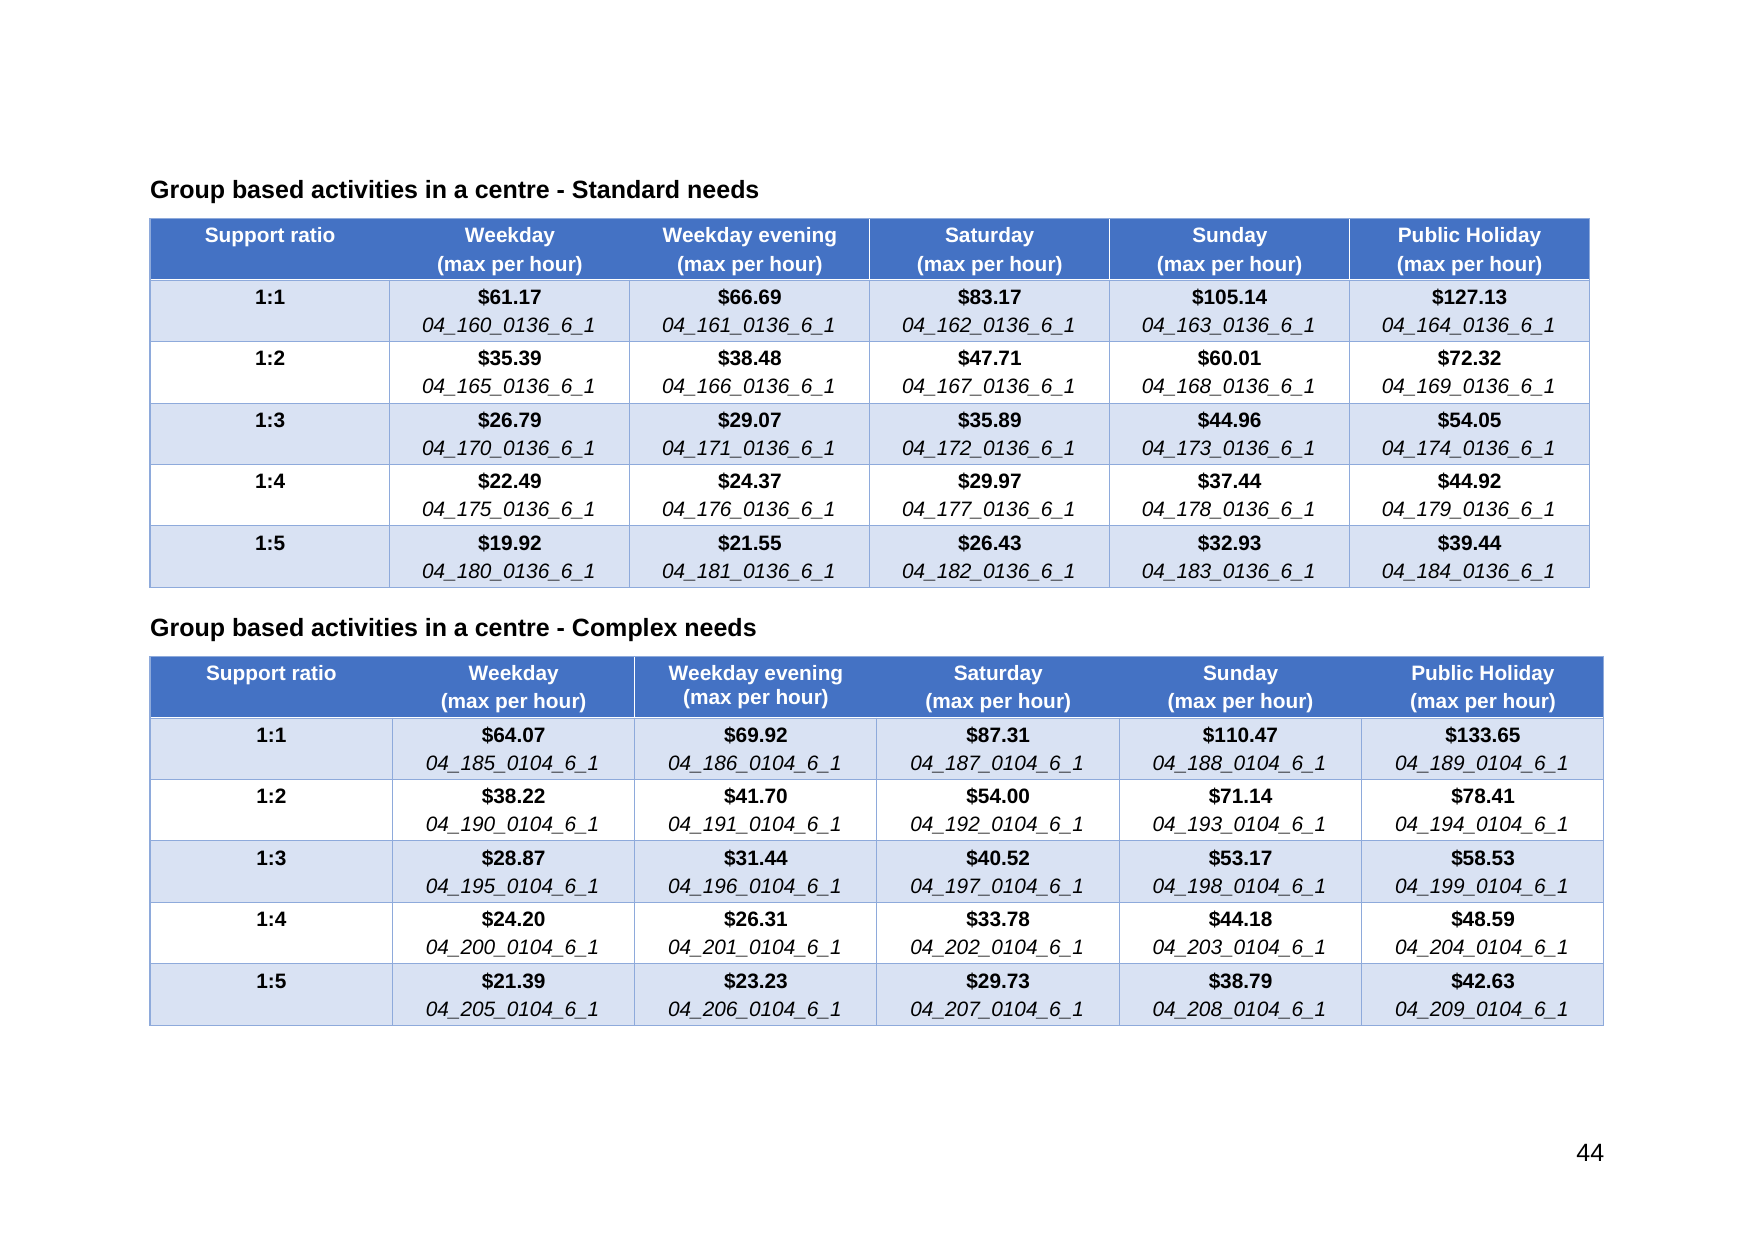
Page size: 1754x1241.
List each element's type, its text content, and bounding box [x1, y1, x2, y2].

table_cell $29.07 04_171_0136_6_1 [630, 404, 869, 464]
table_cell $83.17 04_162_0136_6_1 [870, 281, 1109, 341]
table_cell $38.79 04_208_0104_6_1 [1120, 964, 1361, 1025]
table_header Weekday (max per hour) [392, 657, 634, 717]
table_cell $21.55 04_181_0136_6_1 [630, 526, 869, 587]
table_cell $66.69 04_161_0136_6_1 [630, 281, 869, 341]
table_cell $110.47 04_188_0104_6_1 [1120, 719, 1361, 779]
table_cell $28.87 04_195_0104_6_1 [393, 841, 634, 902]
table_header Weekday evening (max per hour) [635, 657, 877, 717]
table_cell $39.44 04_184_0136_6_1 [1350, 526, 1589, 587]
table_cell $61.17 04_160_0136_6_1 [390, 281, 629, 341]
table_cell $31.44 04_196_0104_6_1 [635, 841, 876, 902]
subtitle Group based activities in a centre - Complex needs [150, 613, 1604, 642]
table_cell 1:3 [151, 404, 389, 464]
table_cell $105.14 04_163_0136_6_1 [1110, 281, 1349, 341]
table_cell 1:4 [151, 903, 392, 963]
table_cell $127.13 04_164_0136_6_1 [1350, 281, 1589, 341]
table_cell $60.01 04_168_0136_6_1 [1110, 342, 1349, 402]
table_cell $40.52 04_197_0104_6_1 [877, 841, 1119, 902]
table_header Sunday (max per hour) [1119, 657, 1362, 717]
table_cell 1:4 [151, 465, 389, 525]
table_cell $33.78 04_202_0104_6_1 [877, 903, 1119, 963]
table_cell $35.89 04_172_0136_6_1 [870, 404, 1109, 464]
table_cell $24.20 04_200_0104_6_1 [393, 903, 634, 963]
table_cell $42.63 04_209_0104_6_1 [1362, 964, 1603, 1025]
table_cell $24.37 04_176_0136_6_1 [630, 465, 869, 525]
table_cell $21.39 04_205_0104_6_1 [393, 964, 634, 1025]
table_cell 1:1 [151, 281, 389, 341]
table_cell $29.73 04_207_0104_6_1 [877, 964, 1119, 1025]
table_cell $38.22 04_190_0104_6_1 [393, 780, 634, 840]
table_header Weekday (max per hour) [390, 219, 630, 279]
table_cell 1:5 [151, 526, 389, 587]
table_cell 1:1 [151, 719, 392, 779]
subtitle Group based activities in a centre - Standard needs [150, 175, 1604, 204]
table_cell $44.96 04_173_0136_6_1 [1110, 404, 1349, 464]
table_cell $44.92 04_179_0136_6_1 [1350, 465, 1589, 525]
table_header Support ratio [151, 219, 390, 279]
table_header Saturday (max per hour) [870, 219, 1109, 279]
table_cell $72.32 04_169_0136_6_1 [1350, 342, 1589, 402]
table_header Saturday (max per hour) [877, 657, 1119, 717]
table_header Support ratio [151, 657, 392, 717]
table_cell $23.23 04_206_0104_6_1 [635, 964, 876, 1025]
table_cell $26.43 04_182_0136_6_1 [870, 526, 1109, 587]
table_cell $29.97 04_177_0136_6_1 [870, 465, 1109, 525]
table_cell 1:2 [151, 342, 389, 402]
table_cell $64.07 04_185_0104_6_1 [393, 719, 634, 779]
table_cell $26.31 04_201_0104_6_1 [635, 903, 876, 963]
table_cell $44.18 04_203_0104_6_1 [1120, 903, 1361, 963]
table_cell $19.92 04_180_0136_6_1 [390, 526, 629, 587]
table_cell $38.48 04_166_0136_6_1 [630, 342, 869, 402]
table_cell $48.59 04_204_0104_6_1 [1362, 903, 1603, 963]
table_cell $53.17 04_198_0104_6_1 [1120, 841, 1361, 902]
table_cell $54.00 04_192_0104_6_1 [877, 780, 1119, 840]
table_cell $35.39 04_165_0136_6_1 [390, 342, 629, 402]
table_header Weekday evening (max per hour) [630, 219, 869, 279]
table_cell $26.79 04_170_0136_6_1 [390, 404, 629, 464]
table_cell 1:2 [151, 780, 392, 840]
table_cell $47.71 04_167_0136_6_1 [870, 342, 1109, 402]
table_cell $58.53 04_199_0104_6_1 [1362, 841, 1603, 902]
table_header Public Holiday (max per hour) [1350, 219, 1589, 279]
table_cell $133.65 04_189_0104_6_1 [1362, 719, 1603, 779]
table_cell $54.05 04_174_0136_6_1 [1350, 404, 1589, 464]
table_cell 1:5 [151, 964, 392, 1025]
table_cell $41.70 04_191_0104_6_1 [635, 780, 876, 840]
table_cell $37.44 04_178_0136_6_1 [1110, 465, 1349, 525]
table_header Public Holiday (max per hour) [1362, 657, 1603, 717]
table_cell 1:3 [151, 841, 392, 902]
table_cell $22.49 04_175_0136_6_1 [390, 465, 629, 525]
table_header Sunday (max per hour) [1110, 219, 1349, 279]
table_cell $32.93 04_183_0136_6_1 [1110, 526, 1349, 587]
table_cell $78.41 04_194_0104_6_1 [1362, 780, 1603, 840]
table_cell $87.31 04_187_0104_6_1 [877, 719, 1119, 779]
table_cell $71.14 04_193_0104_6_1 [1120, 780, 1361, 840]
table_cell $69.92 04_186_0104_6_1 [635, 719, 876, 779]
